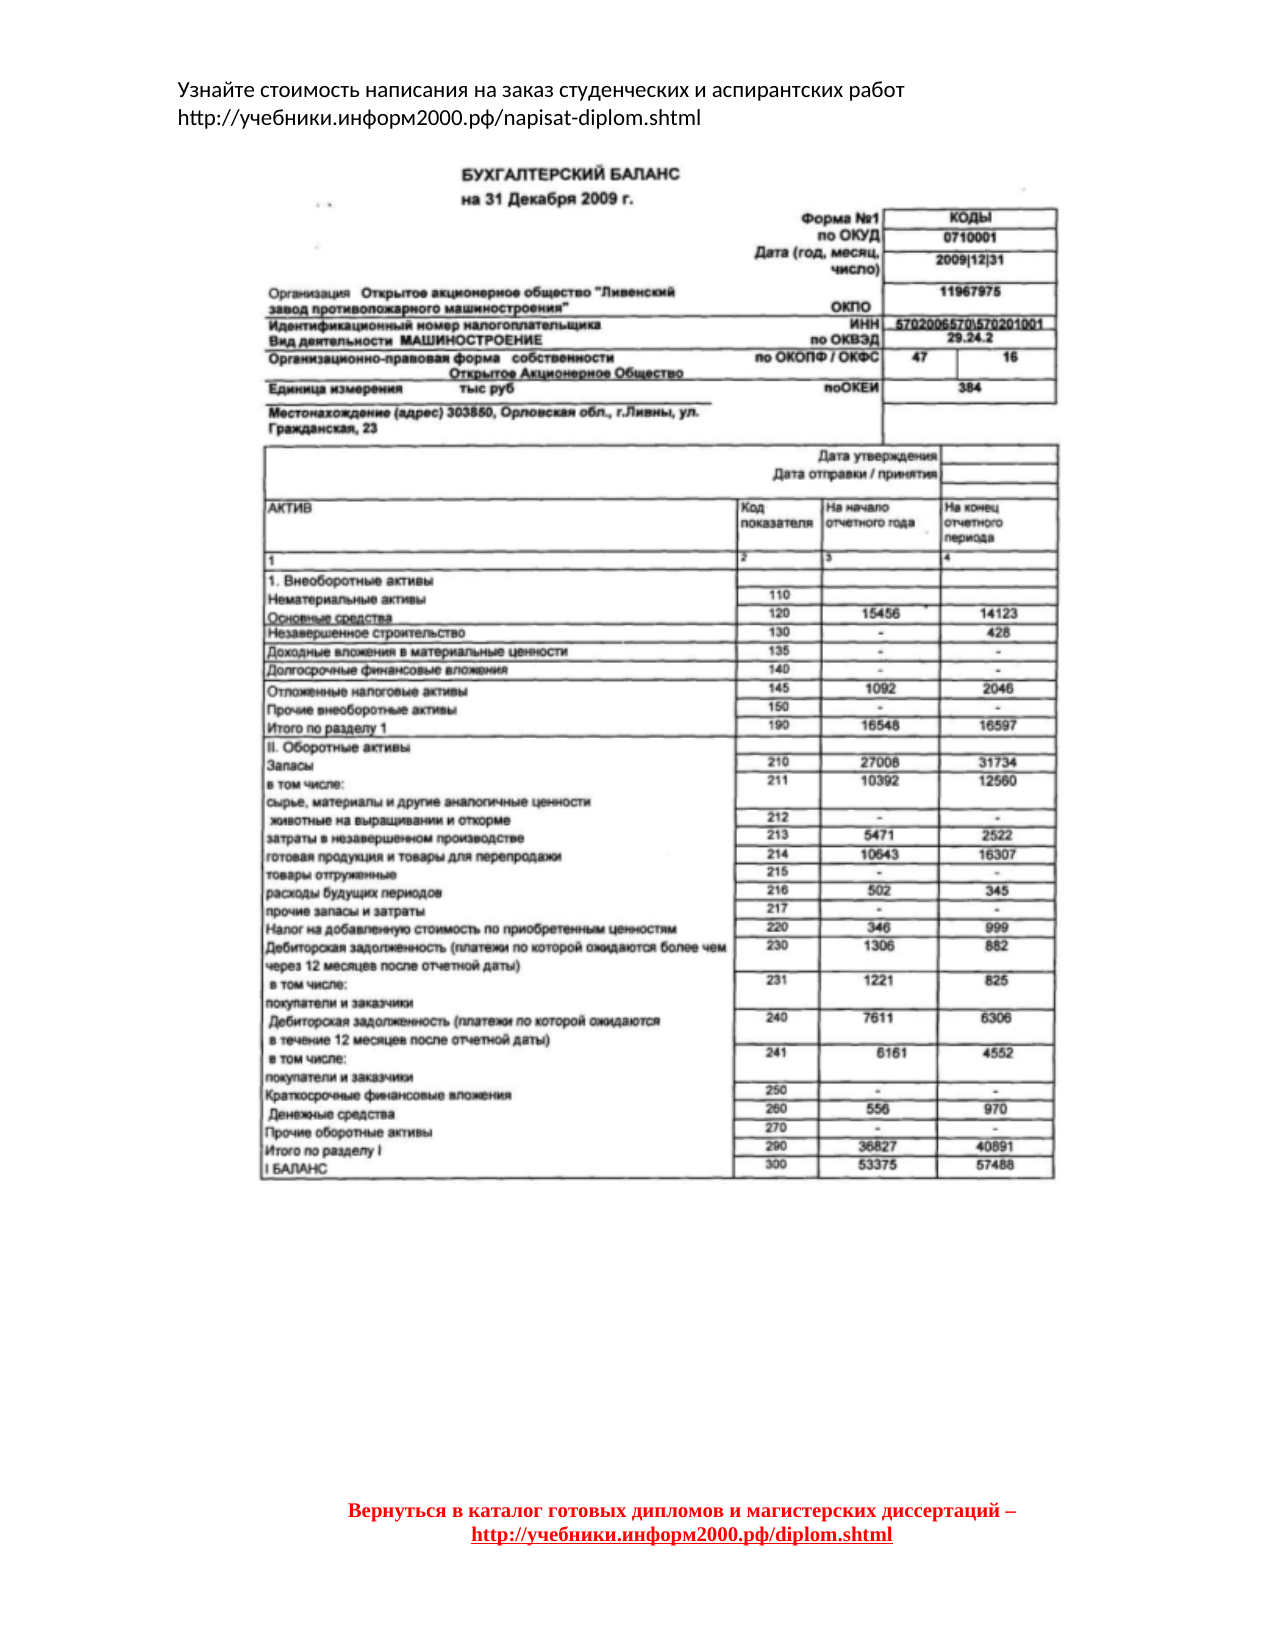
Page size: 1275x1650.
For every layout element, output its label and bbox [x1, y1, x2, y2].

picture [251, 159, 1062, 1184]
